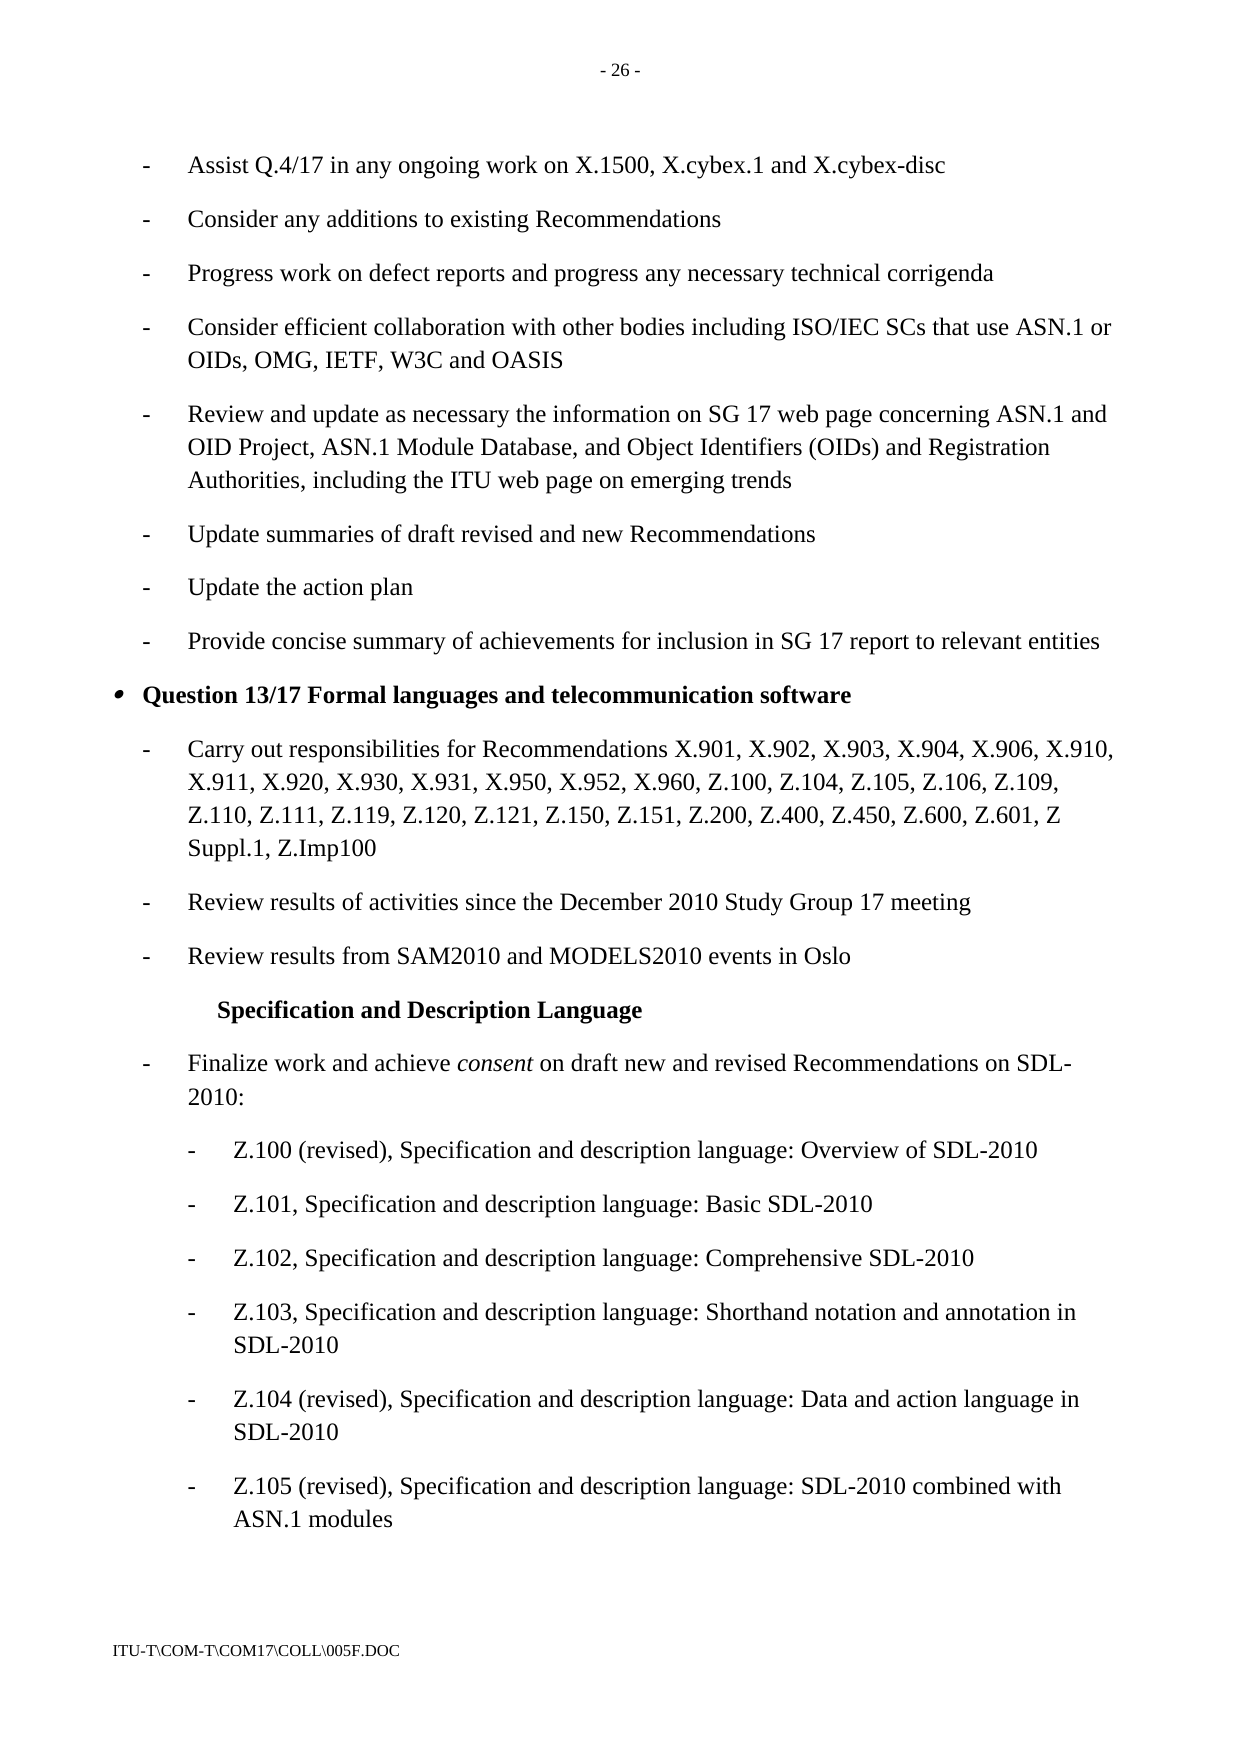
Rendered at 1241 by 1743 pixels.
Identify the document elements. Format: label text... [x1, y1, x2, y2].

list Review results from SAM2010 and MODELS2010 events in Oslo [142, 941, 1128, 969]
list Update summaries of draft revised and new Recommendations [142, 519, 1128, 547]
list Z.100 (revised), Specification and description language: Overview of SDL-2010 [187, 1135, 1128, 1164]
list Finalize work and achieve consent on draft new and revised Recommendations on SDL-2010: [142, 1048, 1128, 1110]
list Z.101, Specification and description language: Basic SDL-2010 [187, 1189, 1128, 1218]
list Consider any additions to existing Recommendations [142, 204, 1128, 233]
list Review results of activities since the December 2010 Study Group 17 meeting [142, 887, 1128, 916]
list Question 13/17 Formal languages and telecommunication software [112, 680, 1128, 709]
list Provide concise summary of achievements for inclusion in SG 17 report to relevant entities [142, 626, 1128, 655]
list Z.103, Specification and description language: Shorthand notation and annotation in SDL-2010 [187, 1297, 1128, 1359]
list Consider efficient collaboration with other bodies including ISO/IEC SCs that use ASN.1 or OIDs, OMG, IETF, W3C and OASIS [142, 312, 1128, 374]
text Specification and Description Language [172, 995, 1128, 1023]
list Z.104 (revised), Specification and description language: Data and action language in SDL-2010 [187, 1384, 1128, 1446]
list Review and update as necessary the information on SG 17 web page concerning ASN.1 and OID Project, ASN.1 Module Database, and Object Identifiers (OIDs) and Registration Authorities, including the ITU web page on emerging trends [142, 399, 1128, 493]
list Assist Q.4/17 in any ongoing work on X.1500, X.cybex.1 and X.cybex-disc [142, 150, 1128, 179]
list Z.102, Specification and description language: Comprehensive SDL-2010 [187, 1243, 1128, 1272]
list Z.105 (revised), Specification and description language: SDL-2010 combined with ASN.1 modules [187, 1471, 1128, 1532]
list Progress work on defect reports and progress any necessary technical corrigenda [142, 258, 1128, 287]
list Carry out responsibilities for Recommendations X.901, X.902, X.903, X.904, X.906, X.910, X.911, X.920, X.930, X.931, X.950, X.952, X.960, Z.100, Z.104, Z.105, Z.106, Z.109, Z.110, Z.111, Z.119, Z.120, Z.121, Z.150, Z.151, Z.200, Z.400, Z.450, Z.600, Z.601, Z Suppl.1, Z.Imp100 [142, 734, 1128, 862]
list Update the action plan [142, 572, 1128, 601]
